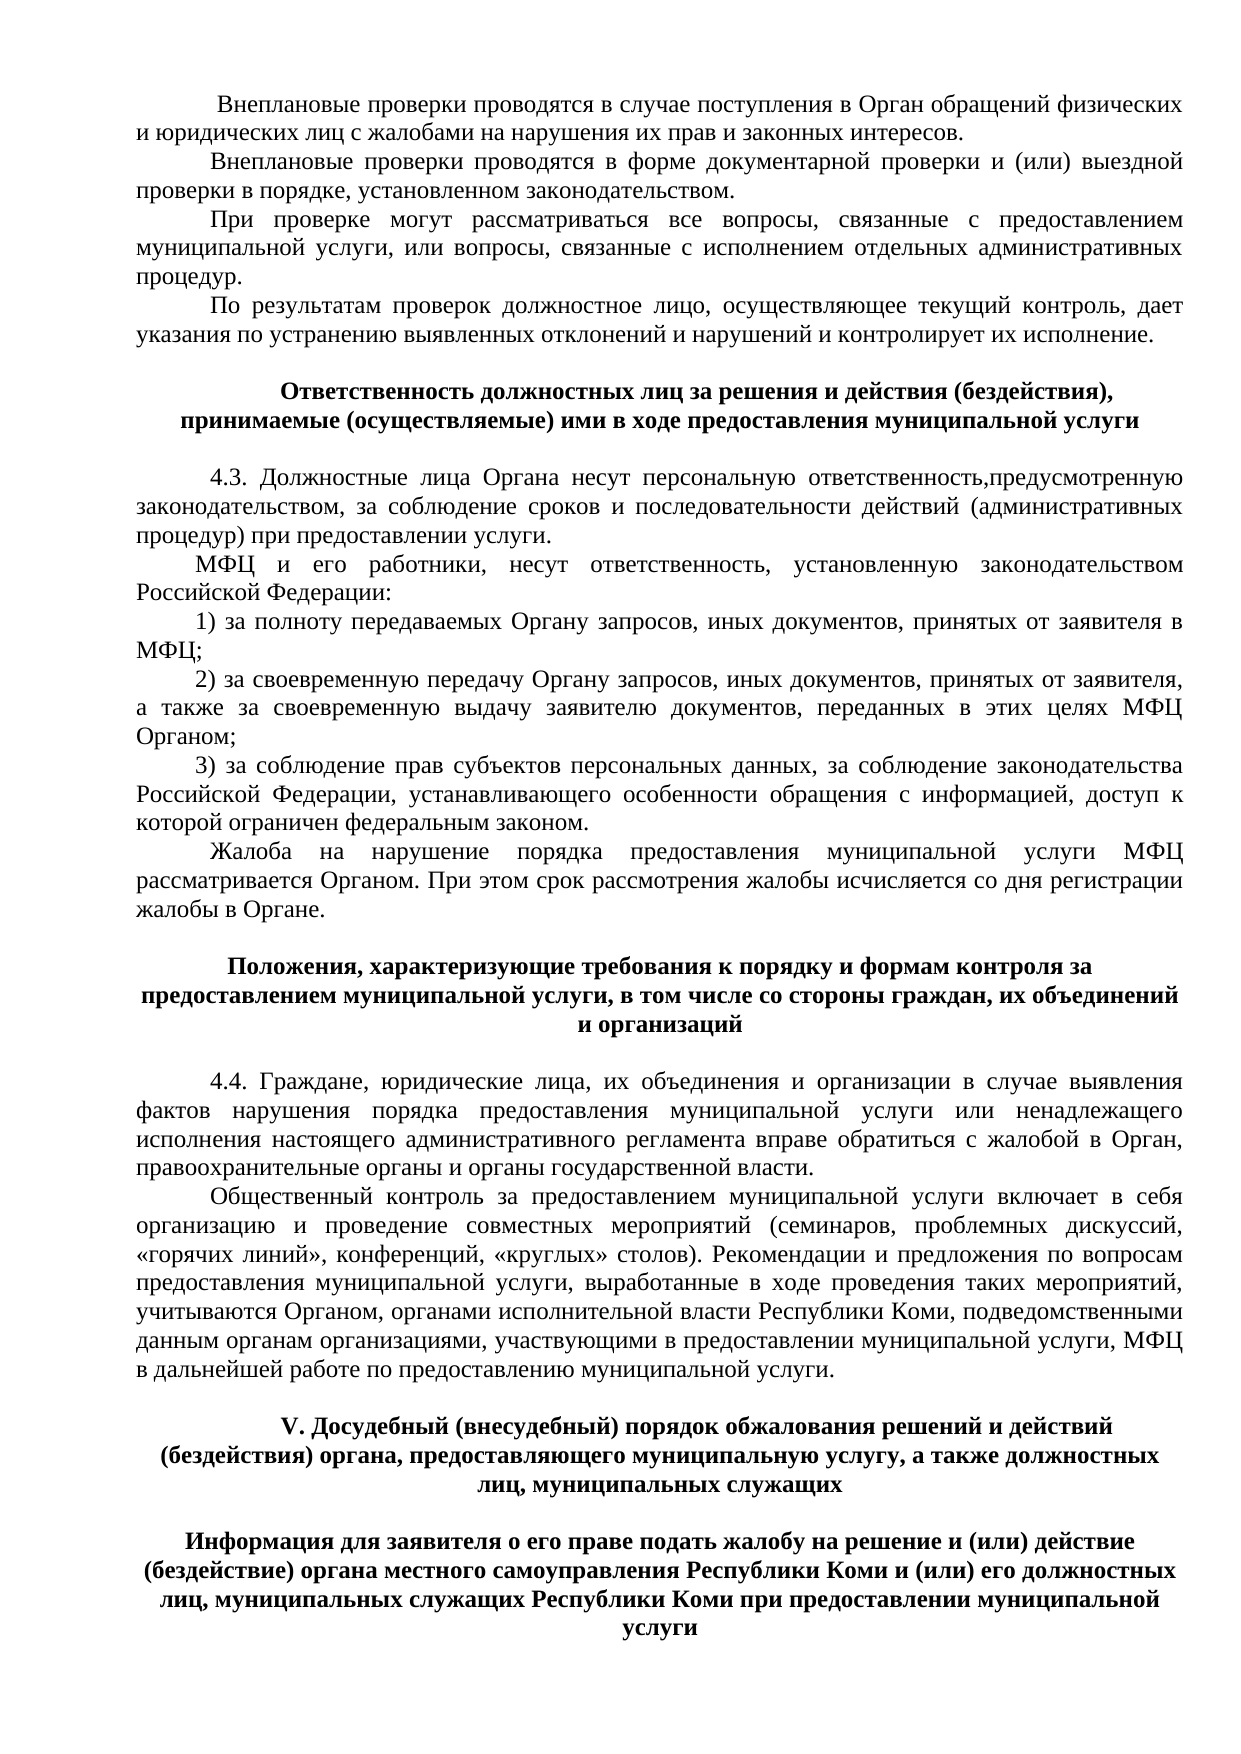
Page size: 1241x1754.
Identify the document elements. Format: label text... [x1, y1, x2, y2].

text Информация для заявителя о его праве подать жалобу на решение и (или) действие (бездействие) органа местного самоуправления Республики Коми и (или) его должностных лиц, муниципальных служащих Республики Коми при предоставлении муниципальной услуги [136, 1526, 1184, 1641]
text При проверке могут рассматриваться все вопросы, связанные с предоставлением муниципальной услуги, или вопросы, связанные с исполнением отдельных административных процедур. [136, 204, 1184, 290]
text 4.3. Должностные лица Органа несут персональную ответственность,предусмотренную законодательством, за соблюдение сроков и последовательности действий (административных процедур) при предоставлении услуги. [136, 462, 1184, 549]
text 2) за своевременную передачу Органу запросов, иных документов, принятых от заявителя, а также за своевременную выдачу заявителю документов, переданных в этих целях МФЦ Органом; [136, 664, 1184, 750]
text 1) за полноту передаваемых Органу запросов, иных документов, принятых от заявителя в МФЦ; [136, 606, 1184, 664]
text Внеплановые проверки проводятся в случае поступления в Орган обращений физических и юридических лиц с жалобами на нарушения их прав и законных интересов. [136, 89, 1184, 146]
text Ответственность должностных лиц за решения и действия (бездействия), принимаемые (осуществляемые) ими в ходе предоставления муниципальной услуги [136, 376, 1184, 434]
text V. Досудебный (внесудебный) порядок обжалования решений и действий (бездействия) органа, предоставляющего муниципальную услугу, а также должностных лиц, муниципальных служащих [136, 1411, 1184, 1497]
text Положения, характеризующие требования к порядку и формам контроля за предоставлением муниципальной услуги, в том числе со стороны граждан, их объединений и организаций [136, 951, 1184, 1037]
text 4.4. Граждане, юридические лица, их объединения и организации в случае выявления фактов нарушения порядка предоставления муниципальной услуги или ненадлежащего исполнения настоящего административного регламента вправе обратиться с жалобой в Орган, правоохранительные органы и органы государственной власти. [136, 1066, 1184, 1181]
text По результатам проверок должностное лицо, осуществляющее текущий контроль, дает указания по устранению выявленных отклонений и нарушений и контролирует их исполнение. [136, 290, 1184, 347]
text 3) за соблюдение прав субъектов персональных данных, за соблюдение законодательства Российской Федерации, устанавливающего особенности обращения с информацией, доступ к которой ограничен федеральным законом. [136, 750, 1184, 836]
text МФЦ и его работники, несут ответственность, установленную законодательством Российской Федерации: [136, 549, 1184, 606]
text Внеплановые проверки проводятся в форме документарной проверки и (или) выездной проверки в порядке, установленном законодательством. [136, 146, 1184, 204]
text Жалоба на нарушение порядка предоставления муниципальной услуги МФЦ рассматривается Органом. При этом срок рассмотрения жалобы исчисляется со дня регистрации жалобы в Органе. [136, 836, 1184, 922]
text Общественный контроль за предоставлением муниципальной услуги включает в себя организацию и проведение совместных мероприятий (семинаров, проблемных дискуссий, «горячих линий», конференций, «круглых» столов). Рекомендации и предложения по вопросам предоставления муниципальной услуги, выработанные в ходе проведения таких мероприятий, учитываются Органом, органами исполнительной власти Республики Коми, подведомственными данным органам организациями, участвующими в предоставлении муниципальной услуги, МФЦ в дальнейшей работе по предоставлению муниципальной услуги. [136, 1181, 1184, 1382]
